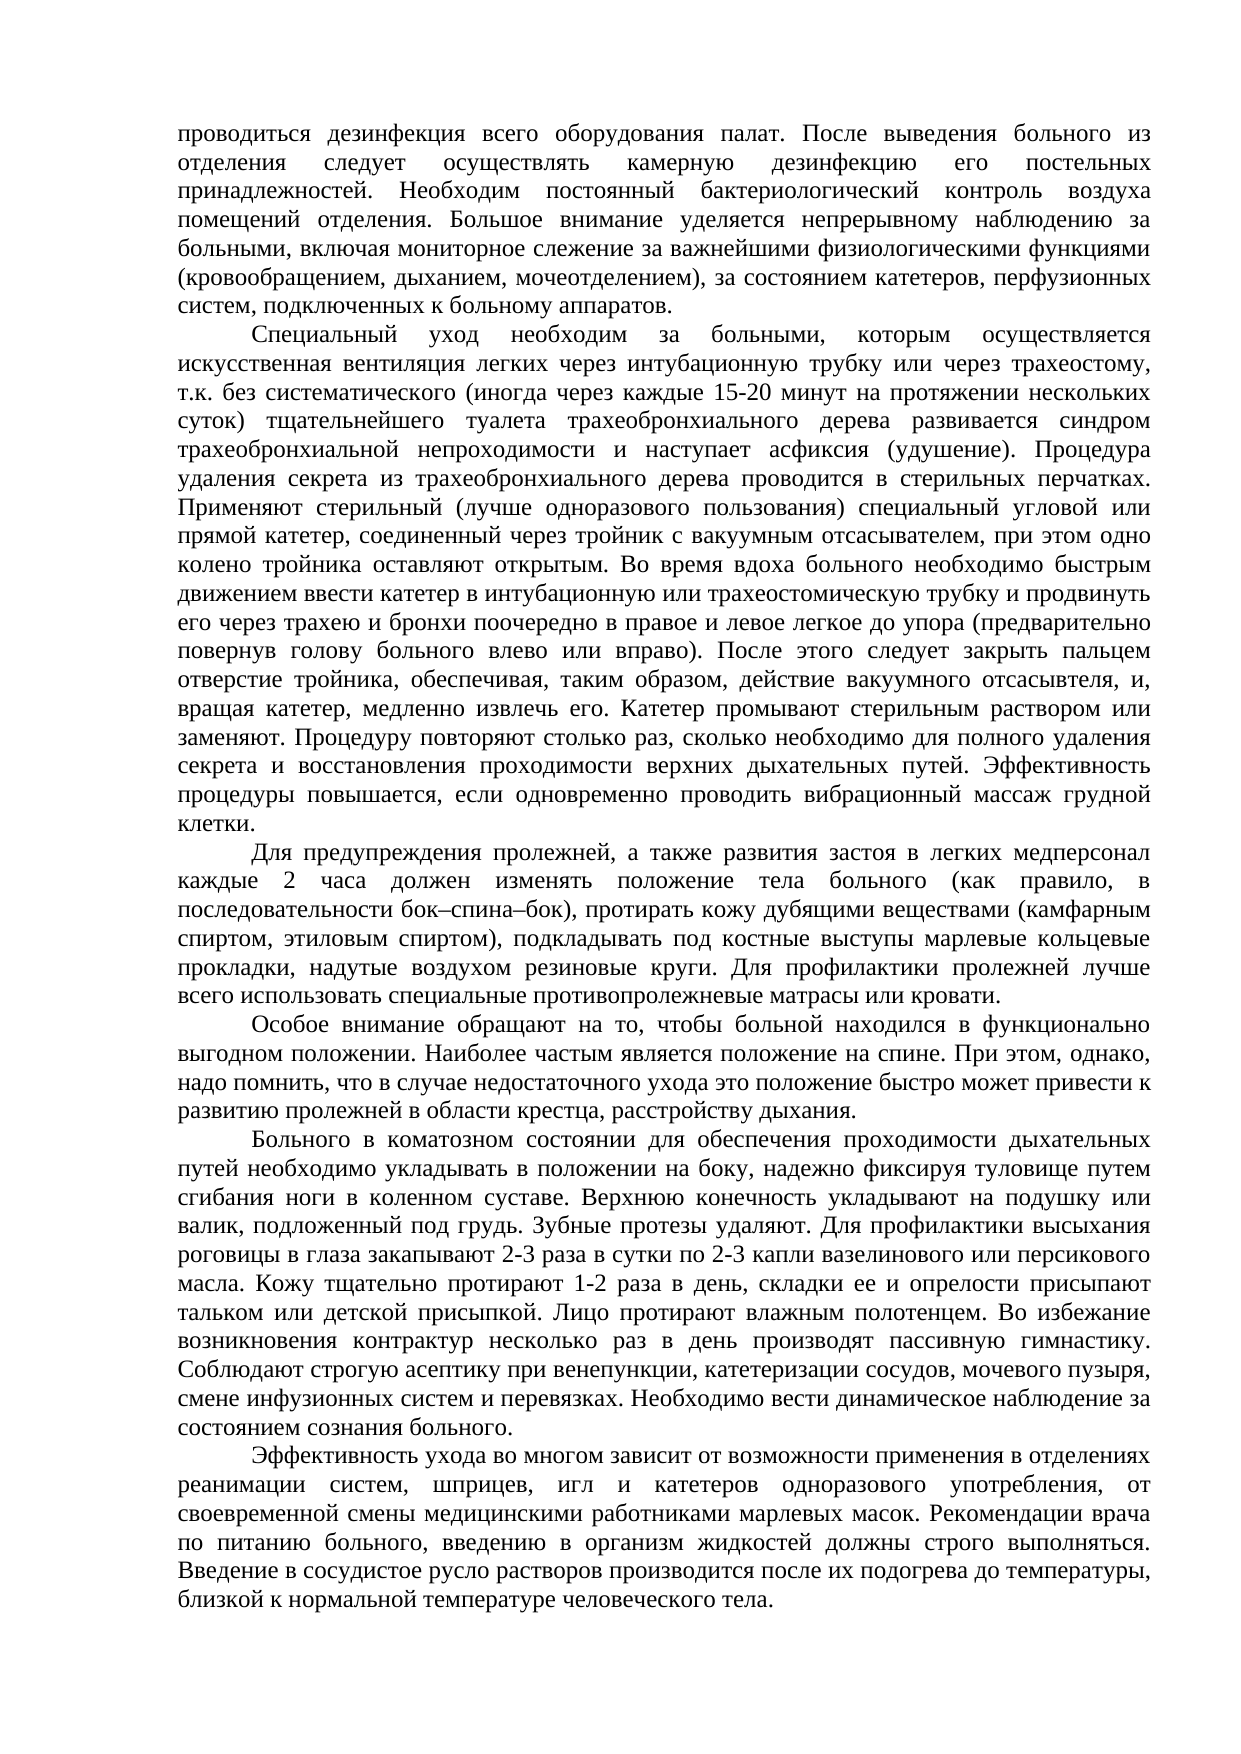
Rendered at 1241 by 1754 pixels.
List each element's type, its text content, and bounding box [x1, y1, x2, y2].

text Специальный уход необходим за больными, которым осуществляется искусственная вентиляция легких через интубационную трубку или через трахеостому, т.к. без систематического (иногда через каждые 15-20 минут на протяжении нескольких суток) тщательнейшего туалета трахеобронхиального дерева развивается синдром трахеобронхиальной непроходимости и наступает асфиксия (удушение). Процедура удаления секрета из трахеобронхиального дерева проводится в стерильных перчатках. Применяют стерильный (лучше одноразового пользования) специальный угловой или прямой катетер, соединенный через тройник с вакуумным отсасывателем, при этом одно колено тройника оставляют открытым. Во время вдоха больного необходимо быстрым движением ввести катетер в интубационную или трахеостомическую трубку и продвинуть его через трахею и бронхи поочередно в правое и левое легкое до упора (предварительно повернув голову больного влево или вправо). После этого следует закрыть пальцем отверстие тройника, обеспечивая, таким образом, действие вакуумного отсасывтеля, и, вращая катетер, медленно извлечь его. Катетер промывают стерильным раствором или заменяют. Процедуру повторяют столько раз, сколько необходимо для полного удаления секрета и восстановления проходимости верхних дыхательных путей. Эффективность процедуры повышается, если одновременно проводить вибрационный массаж грудной клетки. [177, 319, 1152, 837]
text Для предупреждения пролежней, а также развития застоя в легких медперсонал каждые 2 часа должен изменять положение тела больного (как правило, в последовательности бок–спина–бок), протирать кожу дубящими веществами (камфарным спиртом, этиловым спиртом), подкладывать под костные выступы марлевые кольцевые прокладки, надутые воздухом резиновые круги. Для профилактики пролежней лучше всего использовать специальные противопролежневые матрасы или кровати. [177, 837, 1152, 1009]
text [177, 118, 1152, 319]
text Больного в коматозном состоянии для обеспечения проходимости дыхательных путей необходимо укладывать в положении на боку, надежно фиксируя туловище путем сгибания ноги в коленном суставе. Верхнюю конечность укладывают на подушку или валик, подложенный под грудь. Зубные протезы удаляют. Для профилактики высыхания роговицы в глаза закапывают 2-3 раза в сутки по 2-3 капли вазелинового или персикового масла. Кожу тщательно протирают 1-2 раза в день, складки ее и опрелости присыпают тальком или детской присыпкой. Лицо протирают влажным полотенцем. Во избежание возникновения контрактур несколько раз в день производят пассивную гимнастику. Соблюдают строгую асептику при венепункции, катетеризации сосудов, мочевого пузыря, смене инфузионных систем и перевязках. Необходимо вести динамическое наблюдение за состоянием сознания больного. [177, 1124, 1152, 1441]
text Особое внимание обращают на то, чтобы больной находился в функционально выгодном положении. Наиболее частым является положение на спине. При этом, однако, надо помнить, что в случае недостаточного ухода это положение быстро может привести к развитию пролежней в области крестца, расстройству дыхания. [177, 1009, 1152, 1124]
text Эффективность ухода во многом зависит от возможности применения в отделениях реанимации систем, шприцев, игл и катетеров одноразового употребления, от своевременной смены медицинскими работниками марлевых масок. Рекомендации врача по питанию больного, введению в организм жидкостей должны строго выполняться. Введение в сосудистое русло растворов производится после их подогрева до температуры, близкой к нормальной температуре человеческого тела. [177, 1441, 1152, 1613]
